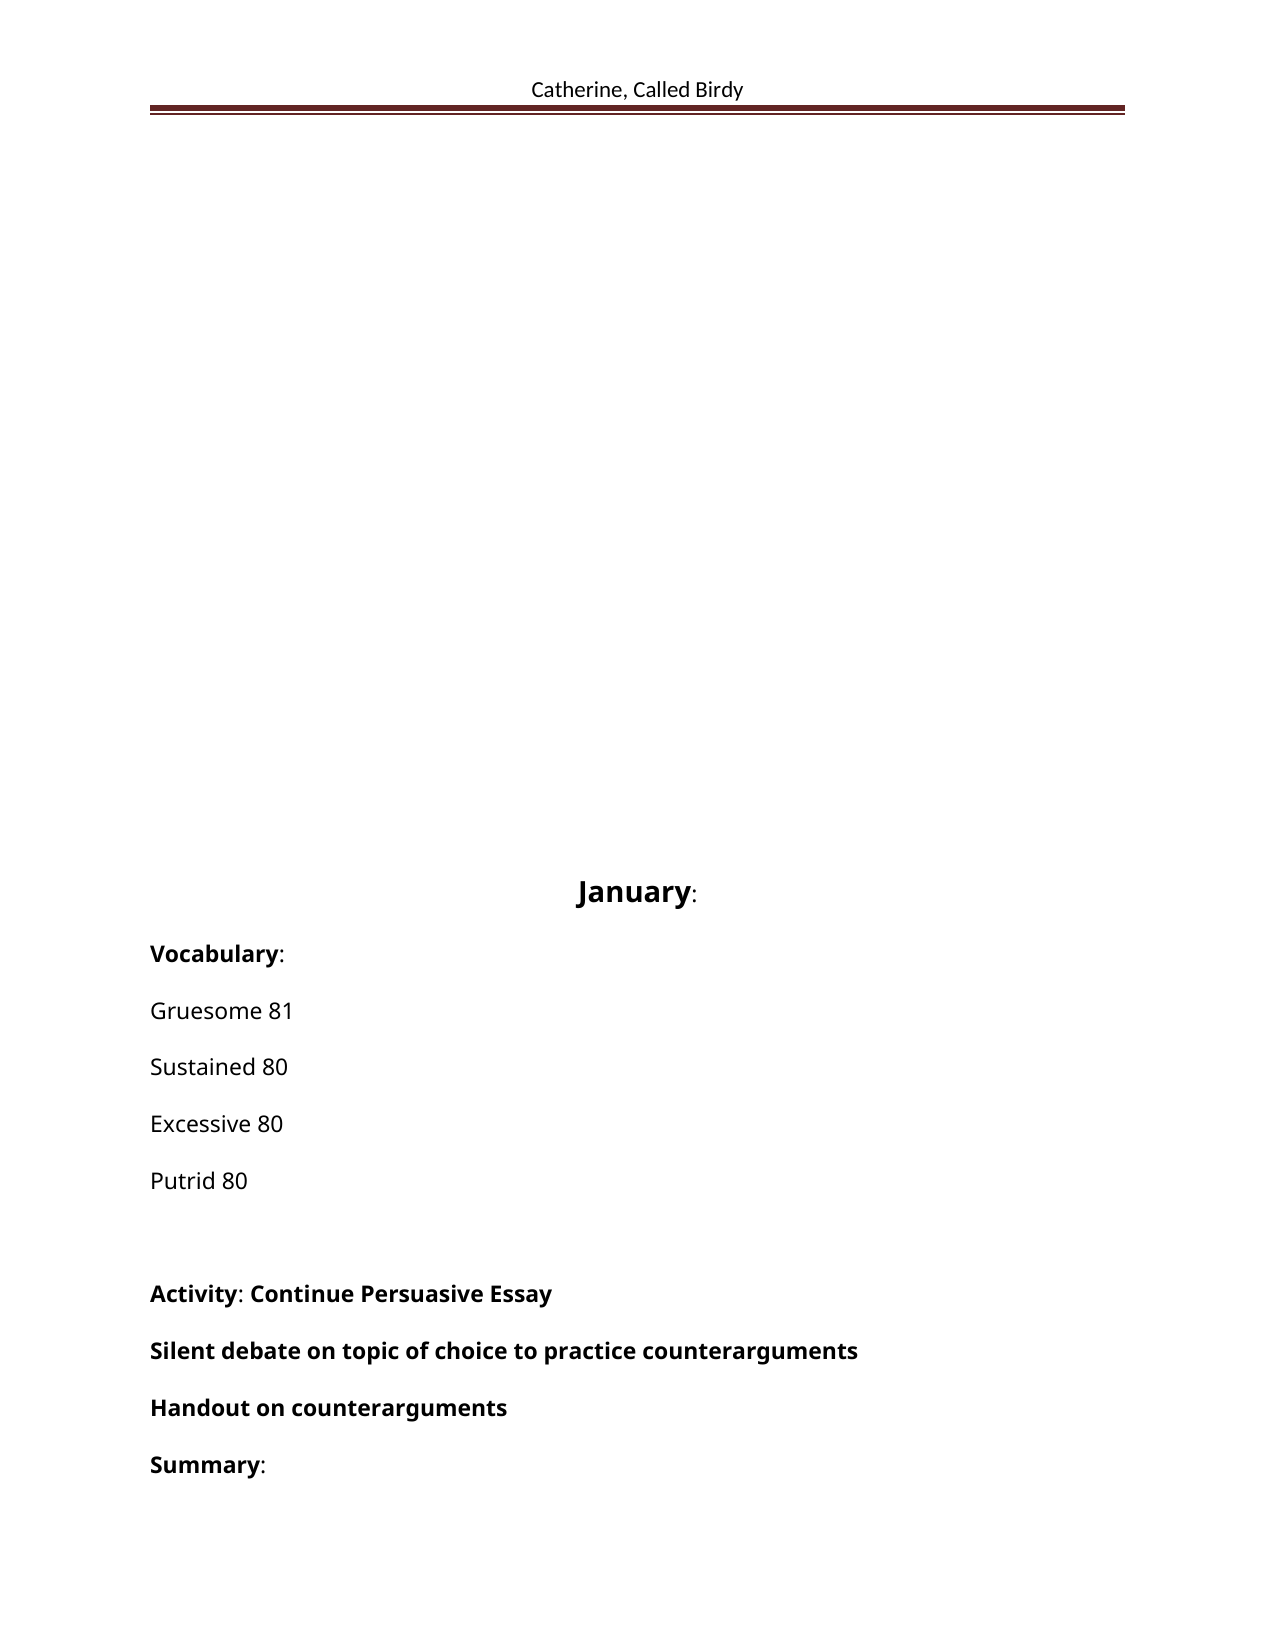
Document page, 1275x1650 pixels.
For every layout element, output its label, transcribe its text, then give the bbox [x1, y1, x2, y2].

text Silent debate on topic of choice to practice counterarguments [150, 1335, 1125, 1366]
text Handout on counterarguments [150, 1392, 1125, 1423]
text Gruesome 81 [150, 994, 1125, 1026]
text Activity: Continue Persuasive Essay [150, 1278, 1125, 1310]
text January: [150, 871, 1125, 911]
text Excessive 80 [150, 1108, 1125, 1139]
text Putrid 80 [150, 1165, 1125, 1196]
text Sustained 80 [150, 1051, 1125, 1083]
text Vocabulary: [150, 938, 1125, 969]
text Summary: [150, 1449, 1125, 1480]
